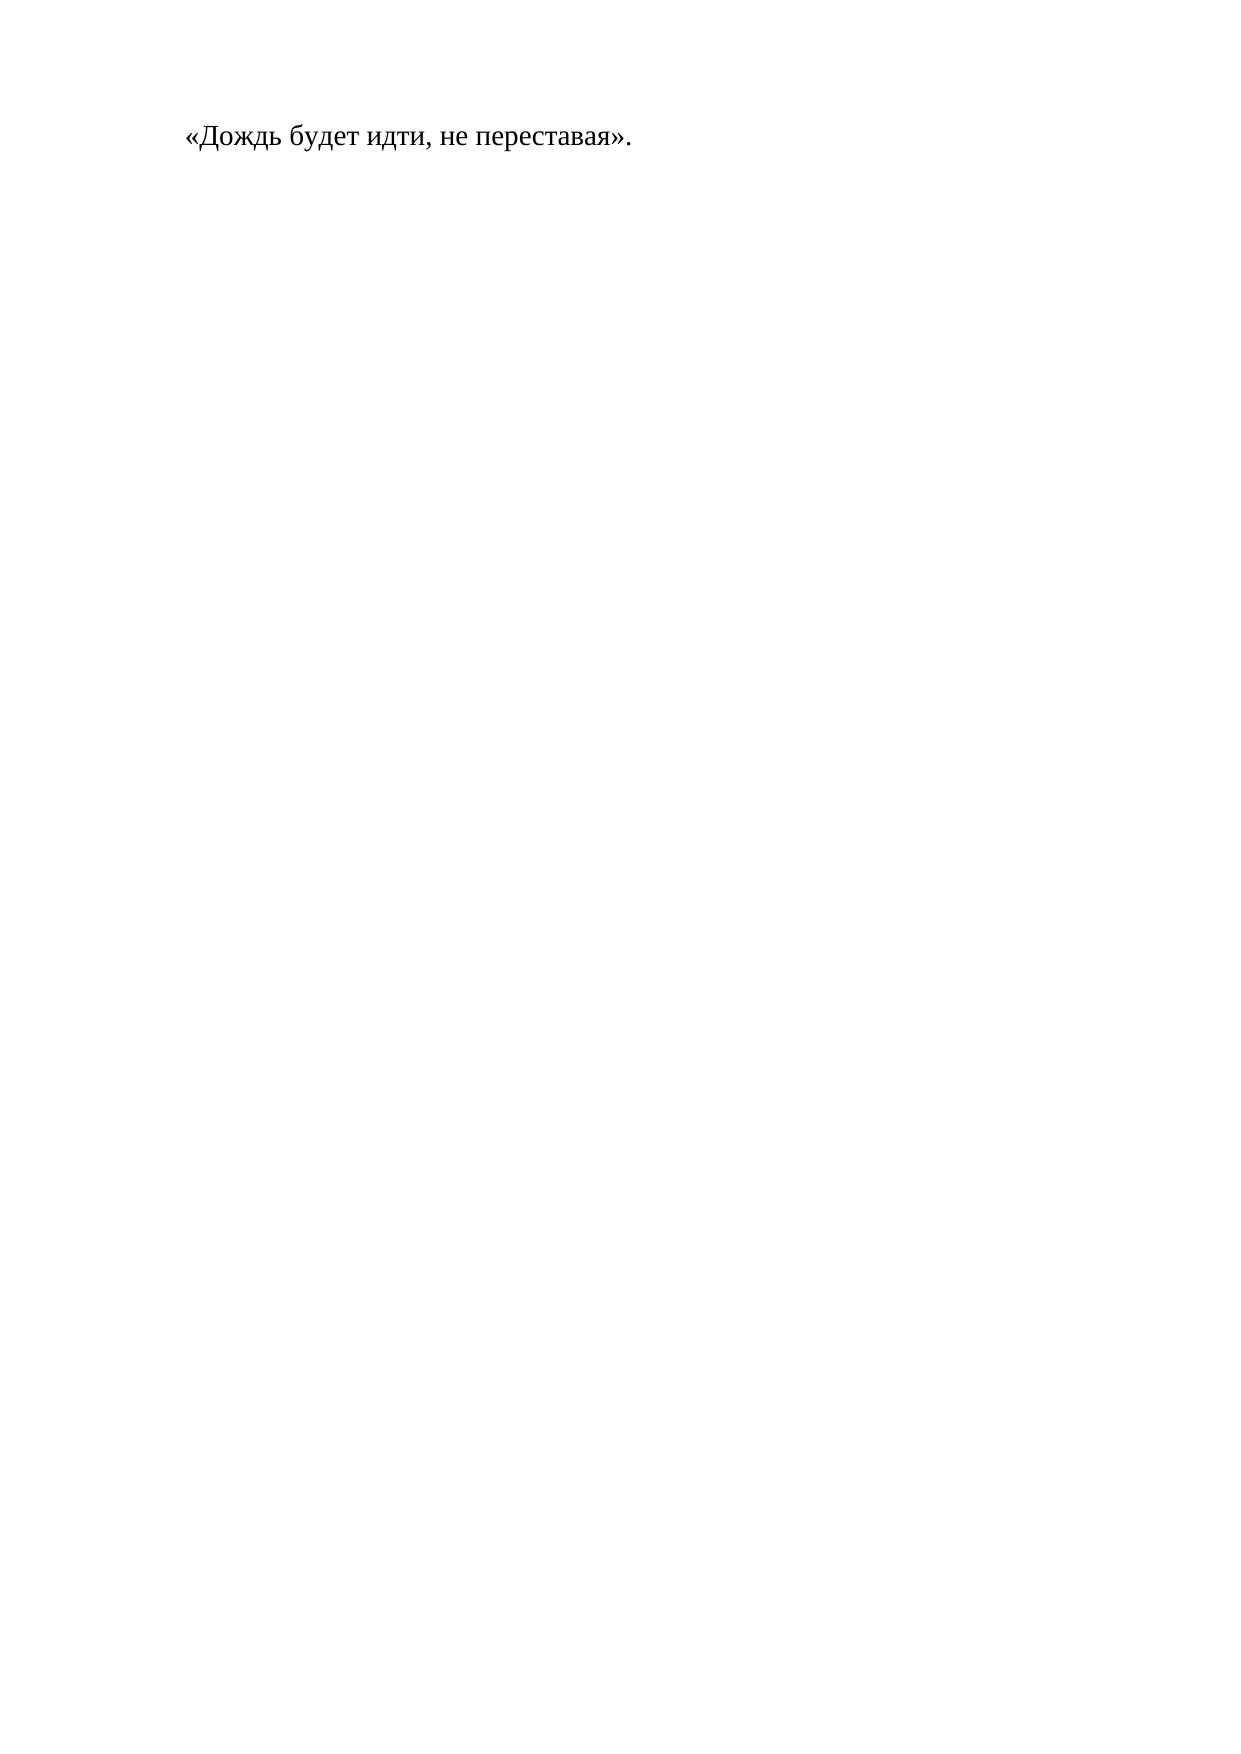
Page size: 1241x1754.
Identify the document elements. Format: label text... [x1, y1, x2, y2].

text «Дождь будет идти, не переставая». [177, 118, 1152, 152]
